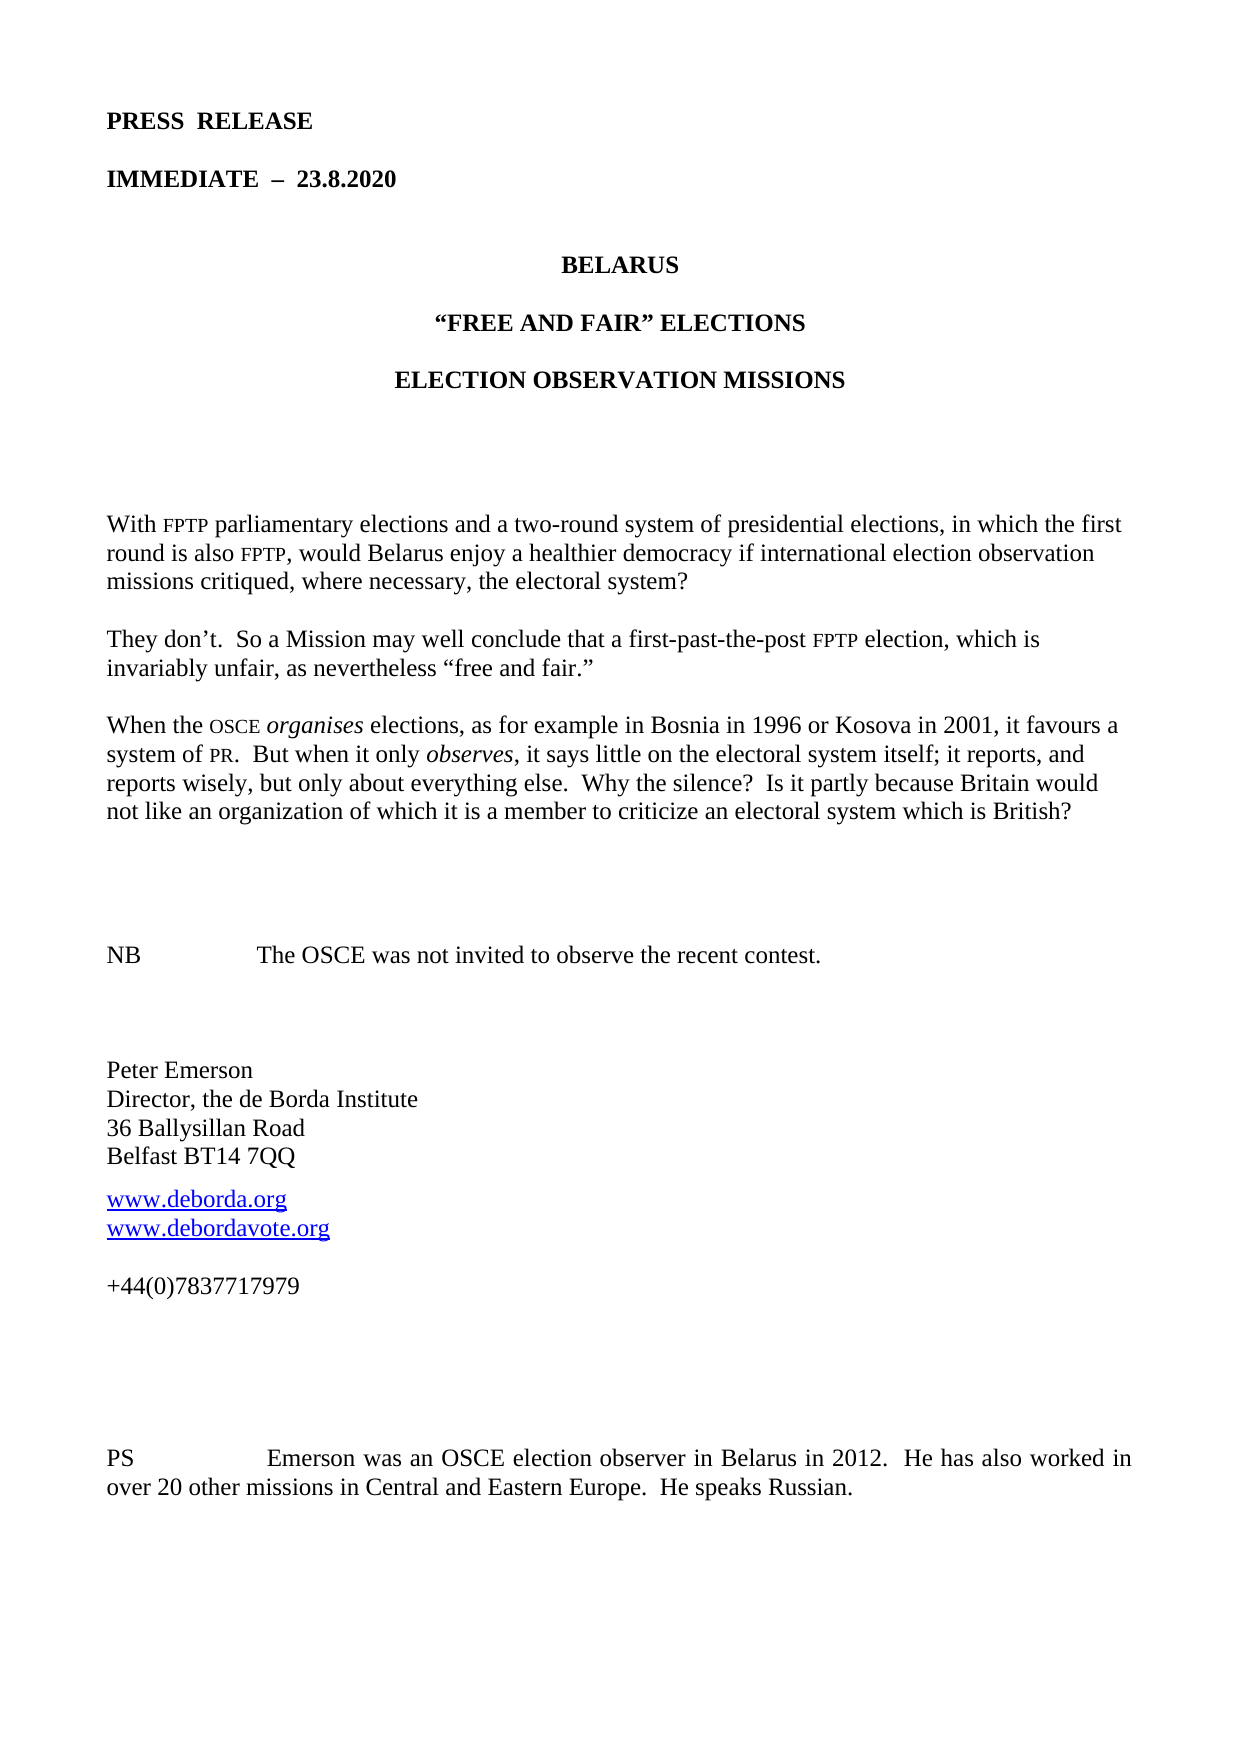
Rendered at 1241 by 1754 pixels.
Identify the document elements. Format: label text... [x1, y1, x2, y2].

text “FREE AND FAIR” ELECTIONS [106, 308, 1134, 336]
text Director, the de Borda Institute [106, 1084, 1134, 1113]
text BELARUS [106, 250, 1134, 279]
text Peter Emerson [106, 1055, 1134, 1084]
text PS Emerson was an OSCE election observer in Belarus in 2012. He has also worked in over 20 other missions in Central and Eastern Europe. He speaks Russian. [106, 1443, 1134, 1501]
text www.debordavote.org [106, 1213, 1134, 1242]
text +44(0)7837717979 [106, 1271, 1134, 1299]
text When the osce organises elections, as for example in Bosnia in 1996 or Kosova in 2001, it favours a system of pr. But when it only observes, it says little on the electoral system itself; it reports, and reports wisely, but only about everything else. Why the silence? Is it partly because Britain would not like an organization of which it is a member to criticize an electoral system which is British? [106, 710, 1134, 825]
text ELECTION OBSERVATION MISSIONS [106, 365, 1134, 394]
text IMMEDIATE – 23.8.2020 [106, 164, 1134, 193]
text www.deborda.org [106, 1184, 1134, 1213]
text With fptp parliamentary elections and a two-round system of presidential elections, in which the first round is also fptp, would Belarus enjoy a healthier democracy if international election observation missions critiqued, where necessary, the electoral system? [106, 509, 1134, 595]
text NB The OSCE was not invited to observe the recent contest. [106, 940, 1134, 969]
text They don’t. So a Mission may well conclude that a first-past-the-post fptp election, which is invariably unfair, as nevertheless “free and fair.” [106, 624, 1134, 681]
text PRESS RELEASE [106, 106, 1134, 135]
text Belfast BT14 7QQ [106, 1141, 1134, 1170]
text 36 Ballysillan Road [106, 1113, 1134, 1141]
